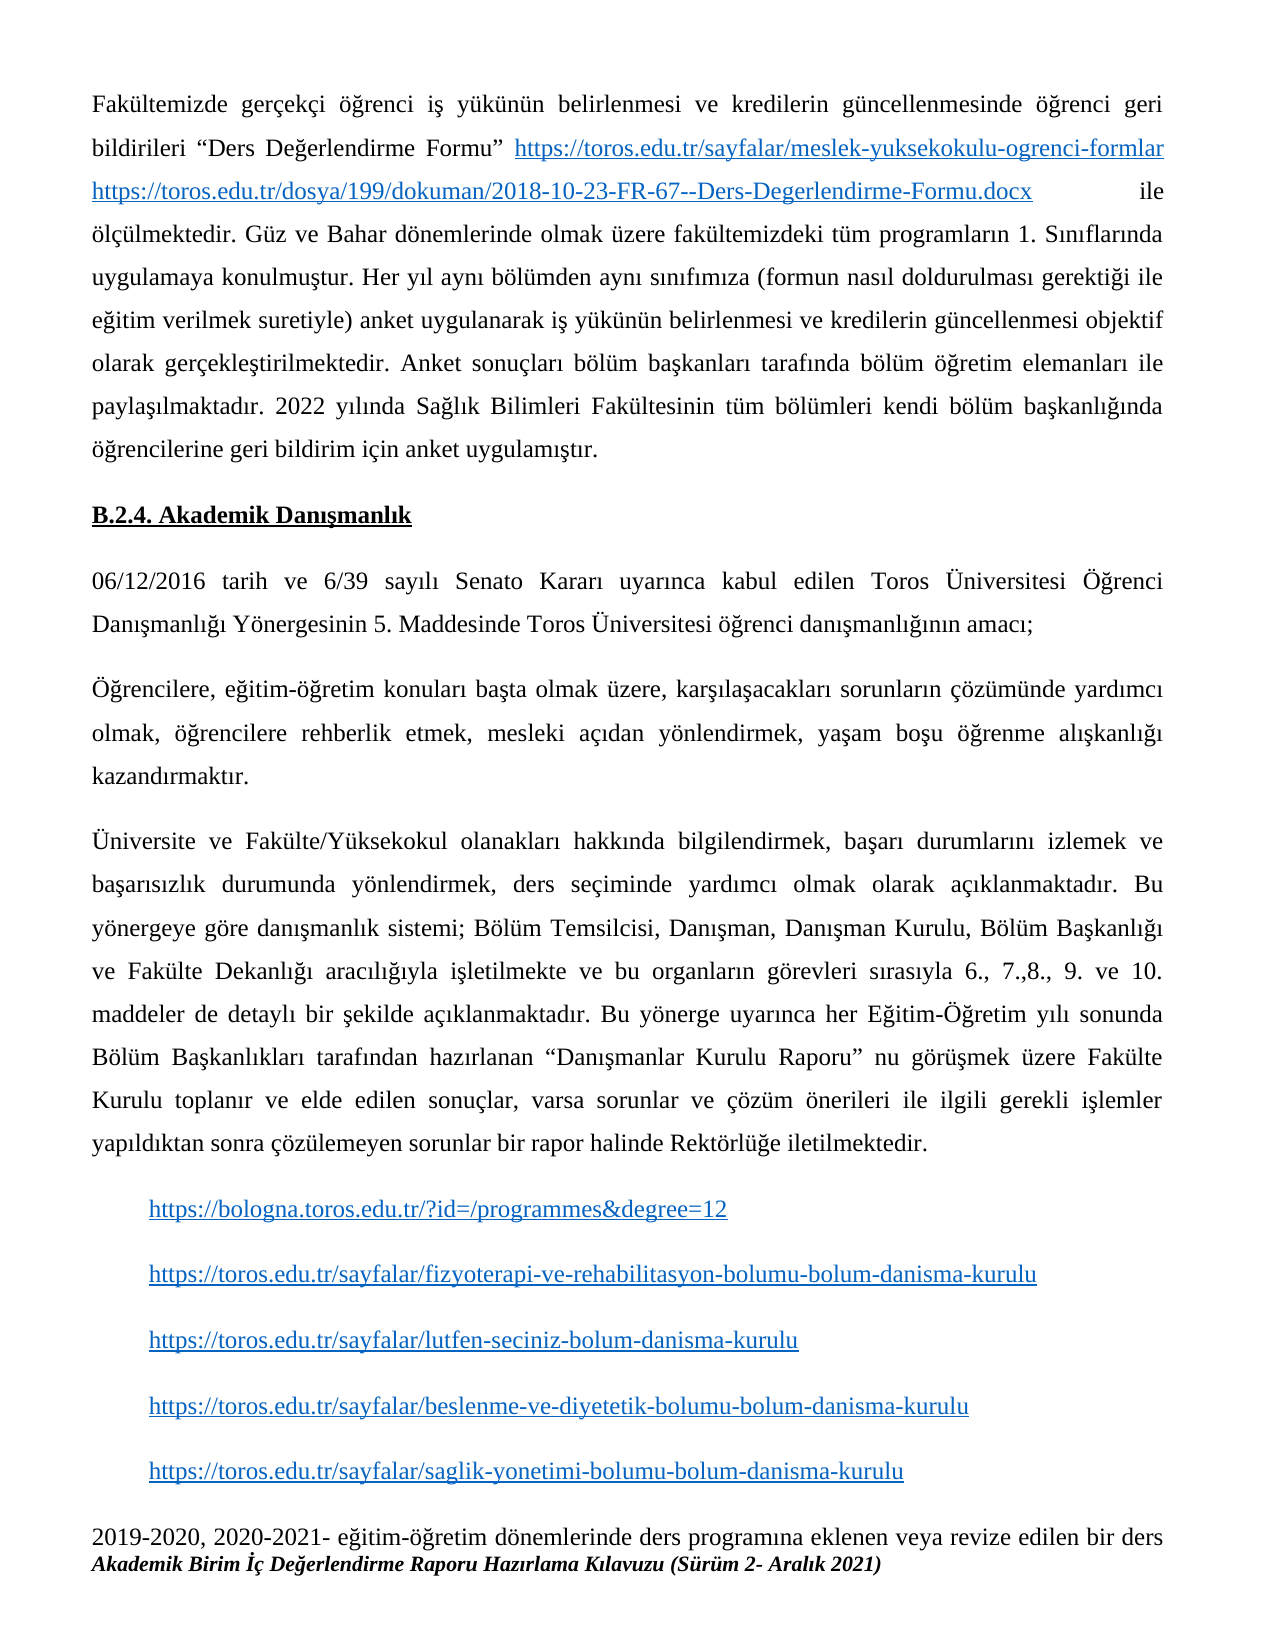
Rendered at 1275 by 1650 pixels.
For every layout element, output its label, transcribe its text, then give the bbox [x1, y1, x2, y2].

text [92, 1522, 1164, 1551]
text https://toros.edu.tr/sayfalar/beslenme-ve-diyetetik-bolumu-bolum-danisma-kurulu [92, 1391, 1164, 1419]
text B.2.4. Akademik Danışmanlık [92, 500, 1164, 529]
text Öğrencilere, eğitim-öğretim konuları başta olmak üzere, karşılaşacakları sorunların çözümünde yardımcı olmak, öğrencilere rehberlik etmek, mesleki açıdan yönlendirmek, yaşam boşu öğrenme alışkanlığı kazandırmaktır. [92, 674, 1164, 789]
text https://toros.edu.tr/sayfalar/fizyoterapi-ve-rehabilitasyon-bolumu-bolum-danisma-kurulu [92, 1259, 1164, 1288]
text Fakültemizde gerçekçi öğrenci iş yükünün belirlenmesi ve kredilerin güncellenmesinde öğrenci geri bildirileri “Ders Değerlendirme Formu” https://toros.edu.tr/sayfalar/meslek-yuksekokulu-ogrenci-formlar https://toros.edu.tr/dosya/199/dokuman/2018-10-23-FR-67--Ders-Degerlendirme-Formu.docx ile ölçülmektedir. Güz ve Bahar dönemlerinde olmak üzere fakültemizdeki tüm programların 1. Sınıflarında uygulamaya konulmuştur. Her yıl aynı bölümden aynı sınıfımıza (formun nasıl doldurulması gerektiği ile eğitim verilmek suretiyle) anket uygulanarak iş yükünün belirlenmesi ve kredilerin güncellenmesi objektif olarak gerçekleştirilmektedir. Anket sonuçları bölüm başkanları tarafında bölüm öğretim elemanları ile paylaşılmaktadır. 2022 yılında Sağlık Bilimleri Fakültesinin tüm bölümleri kendi bölüm başkanlığında öğrencilerine geri bildirim için anket uygulamıştır. [92, 89, 1164, 463]
text https://toros.edu.tr/sayfalar/lutfen-seciniz-bolum-danisma-kurulu [92, 1325, 1164, 1354]
text https://bologna.toros.edu.tr/?id=/programmes&degree=12 [92, 1194, 1164, 1223]
text https://toros.edu.tr/sayfalar/saglik-yonetimi-bolumu-bolum-danisma-kurulu [92, 1456, 1164, 1485]
text 06/12/2016 tarih ve 6/39 sayılı Senato Kararı uyarınca kabul edilen Toros Üniversitesi Öğrenci Danışmanlığı Yönergesinin 5. Maddesinde Toros Üniversitesi öğrenci danışmanlığının amacı; [92, 566, 1164, 638]
text Üniversite ve Fakülte/Yüksekokul olanakları hakkında bilgilendirmek, başarı durumlarını izlemek ve başarısızlık durumunda yönlendirmek, ders seçiminde yardımcı olmak olarak açıklanmaktadır. Bu yönergeye göre danışmanlık sistemi; Bölüm Temsilcisi, Danışman, Danışman Kurulu, Bölüm Başkanlığı ve Fakülte Dekanlığı aracılığıyla işletilmekte ve bu organların görevleri sırasıyla 6., 7.,8., 9. ve 10. maddeler de detaylı bir şekilde açıklanmaktadır. Bu yönerge uyarınca her Eğitim-Öğretim yılı sonunda Bölüm Başkanlıkları tarafından hazırlanan “Danışmanlar Kurulu Raporu” nu görüşmek üzere Fakülte Kurulu toplanır ve elde edilen sonuçlar, varsa sorunlar ve çözüm önerileri ile ilgili gerekli işlemler yapıldıktan sonra çözülemeyen sorunlar bir rapor halinde Rektörlüğe iletilmektedir. [92, 826, 1164, 1157]
